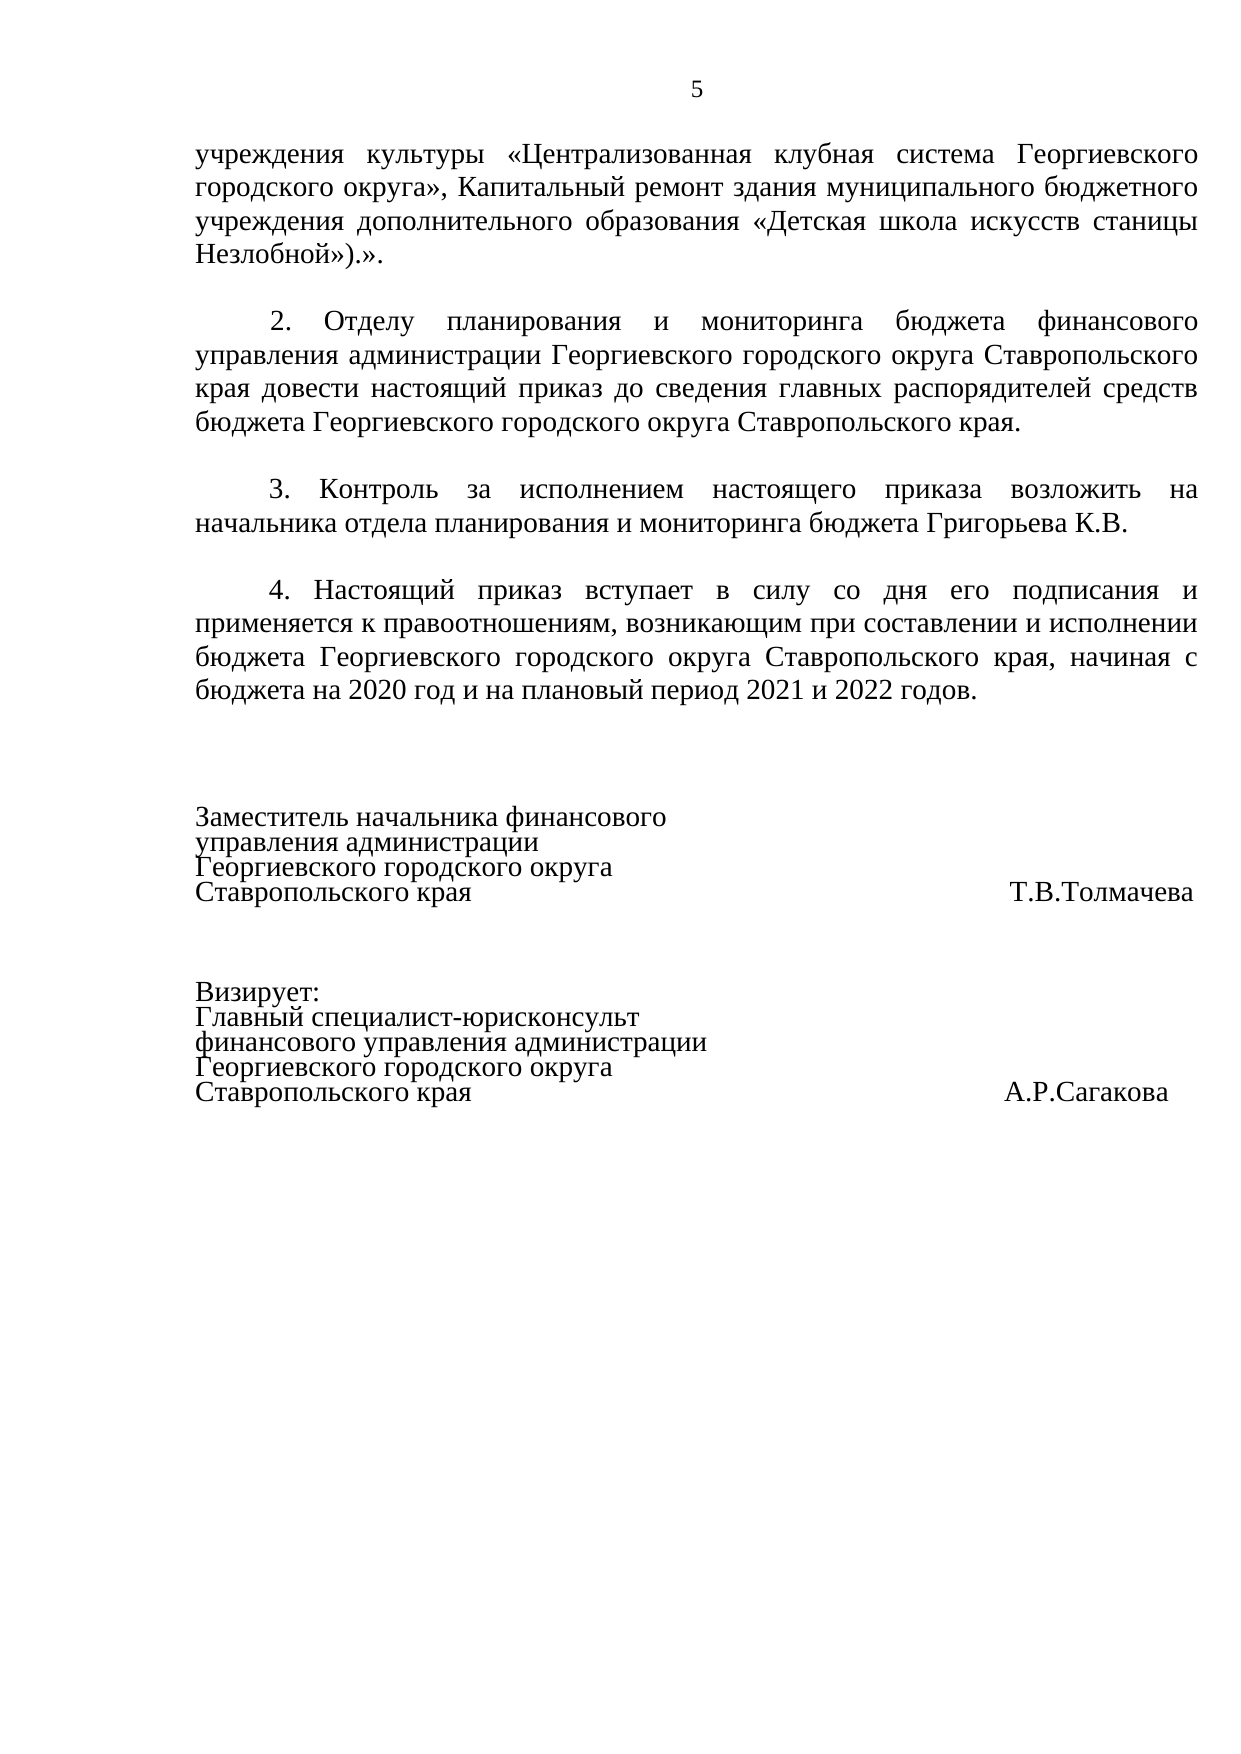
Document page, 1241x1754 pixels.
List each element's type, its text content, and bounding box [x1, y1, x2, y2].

text Визирует: [47, 982, 1199, 1007]
text Георгиевского городского округа [195, 857, 1199, 882]
text 2. Отделу планирования и мониторинга бюджета финансового управления администрации Георгиевского городского округа Ставропольского края довести настоящий приказ до сведения главных распорядителей средств бюджета Георгиевского городского округа Ставропольского края. [195, 303, 1199, 438]
text Главный специалист-юрисконсульт [47, 1007, 1199, 1032]
text управления администрации [195, 832, 1199, 857]
text Заместитель начальника финансового [195, 807, 513, 832]
text Заместитель начальника финансового [516, 807, 1199, 832]
text Ставропольского края Т.В.Толмачева [195, 882, 1199, 907]
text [195, 136, 1199, 270]
text Ставропольского края А.Р.Сагакова [47, 1082, 1199, 1107]
text финансового управления администрации [206, 1032, 1199, 1057]
text Георгиевского городского округа [47, 1057, 1199, 1082]
text финансового управления администрации [47, 1032, 203, 1057]
text 4. Настоящий приказ вступает в силу со дня его подписания и применяется к правоотношениям, возникающим при составлении и исполнении бюджета Георгиевского городского округа Ставропольского края, начиная с бюджета на 2020 год и на плановый период 2021 и 2022 годов. [195, 572, 1199, 706]
text 3. Контроль за исполнением настоящего приказа возложить на начальника отдела планирования и мониторинга бюджета Григорьева К.В. [195, 471, 1199, 538]
